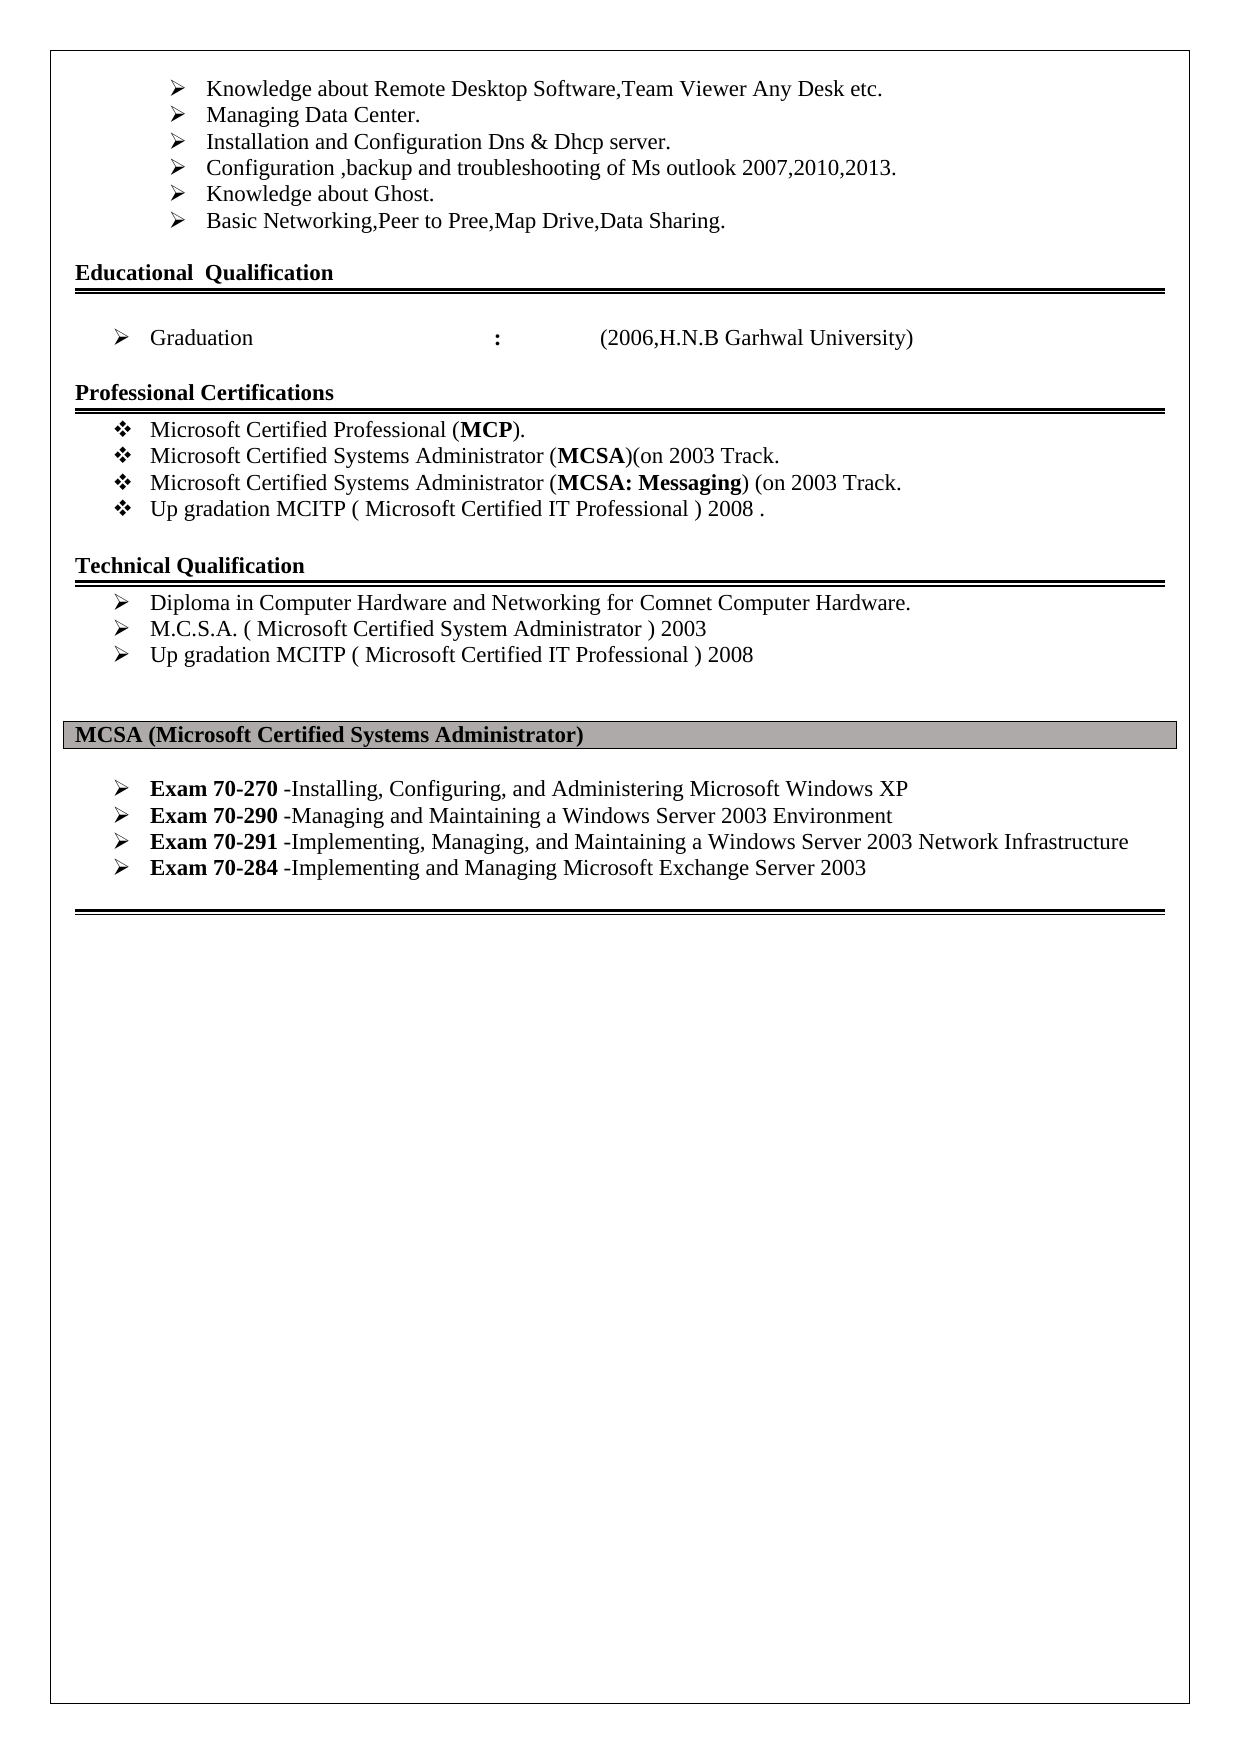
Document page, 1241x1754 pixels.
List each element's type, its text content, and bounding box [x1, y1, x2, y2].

list Up gradation MCITP ( Microsoft Certified IT Professional ) 2008 . [112, 495, 1165, 521]
list Up gradation MCITP ( Microsoft Certified IT Professional ) 2008 [112, 641, 1165, 668]
list Configuration ,backup and troubleshooting of Ms outlook 2007,2010,2013. [169, 154, 1165, 180]
list Microsoft Certified Systems Administrator (MCSA: Messaging) (on 2003 Track. [112, 469, 1165, 495]
list Exam 70-290 -Managing and Maintaining a Windows Server 2003 Environment [112, 802, 1165, 828]
list Exam 70-284 -Implementing and Managing Microsoft Exchange Server 2003 [112, 854, 1165, 881]
list Microsoft Certified Professional (MCP). [112, 416, 1165, 442]
list Installation and Configuration Dns & Dhcp server. [169, 128, 1165, 154]
list Knowledge about Ghost. [169, 180, 1165, 207]
text Educational Qualification [75, 259, 1165, 288]
table_header MCSA (Microsoft Certified Systems Administrator) [64, 722, 1176, 748]
list Basic Networking,Peer to Pree,Map Drive,Data Sharing. [169, 207, 1165, 233]
text Professional Certifications [75, 379, 1165, 408]
list M.C.S.A. ( Microsoft Certified System Administrator ) 2003 [112, 615, 1165, 641]
list Microsoft Certified Systems Administrator (MCSA)(on 2003 Track. [112, 442, 1165, 469]
list Graduation : (2006,H.N.B Garhwal University) [112, 324, 1165, 351]
list Exam 70-291 -Implementing, Managing, and Maintaining a Windows Server 2003 Network Infrastructure [112, 828, 1165, 854]
list Exam 70-270 -Installing, Configuring, and Administering Microsoft Windows XP [112, 775, 1165, 802]
list Diploma in Computer Hardware and Networking for Comnet Computer Hardware. [112, 589, 1165, 615]
text Technical Qualification [75, 552, 1165, 580]
list Managing Data Center. [169, 101, 1165, 128]
list Knowledge about Remote Desktop Software,Team Viewer Any Desk etc. [169, 75, 1165, 101]
